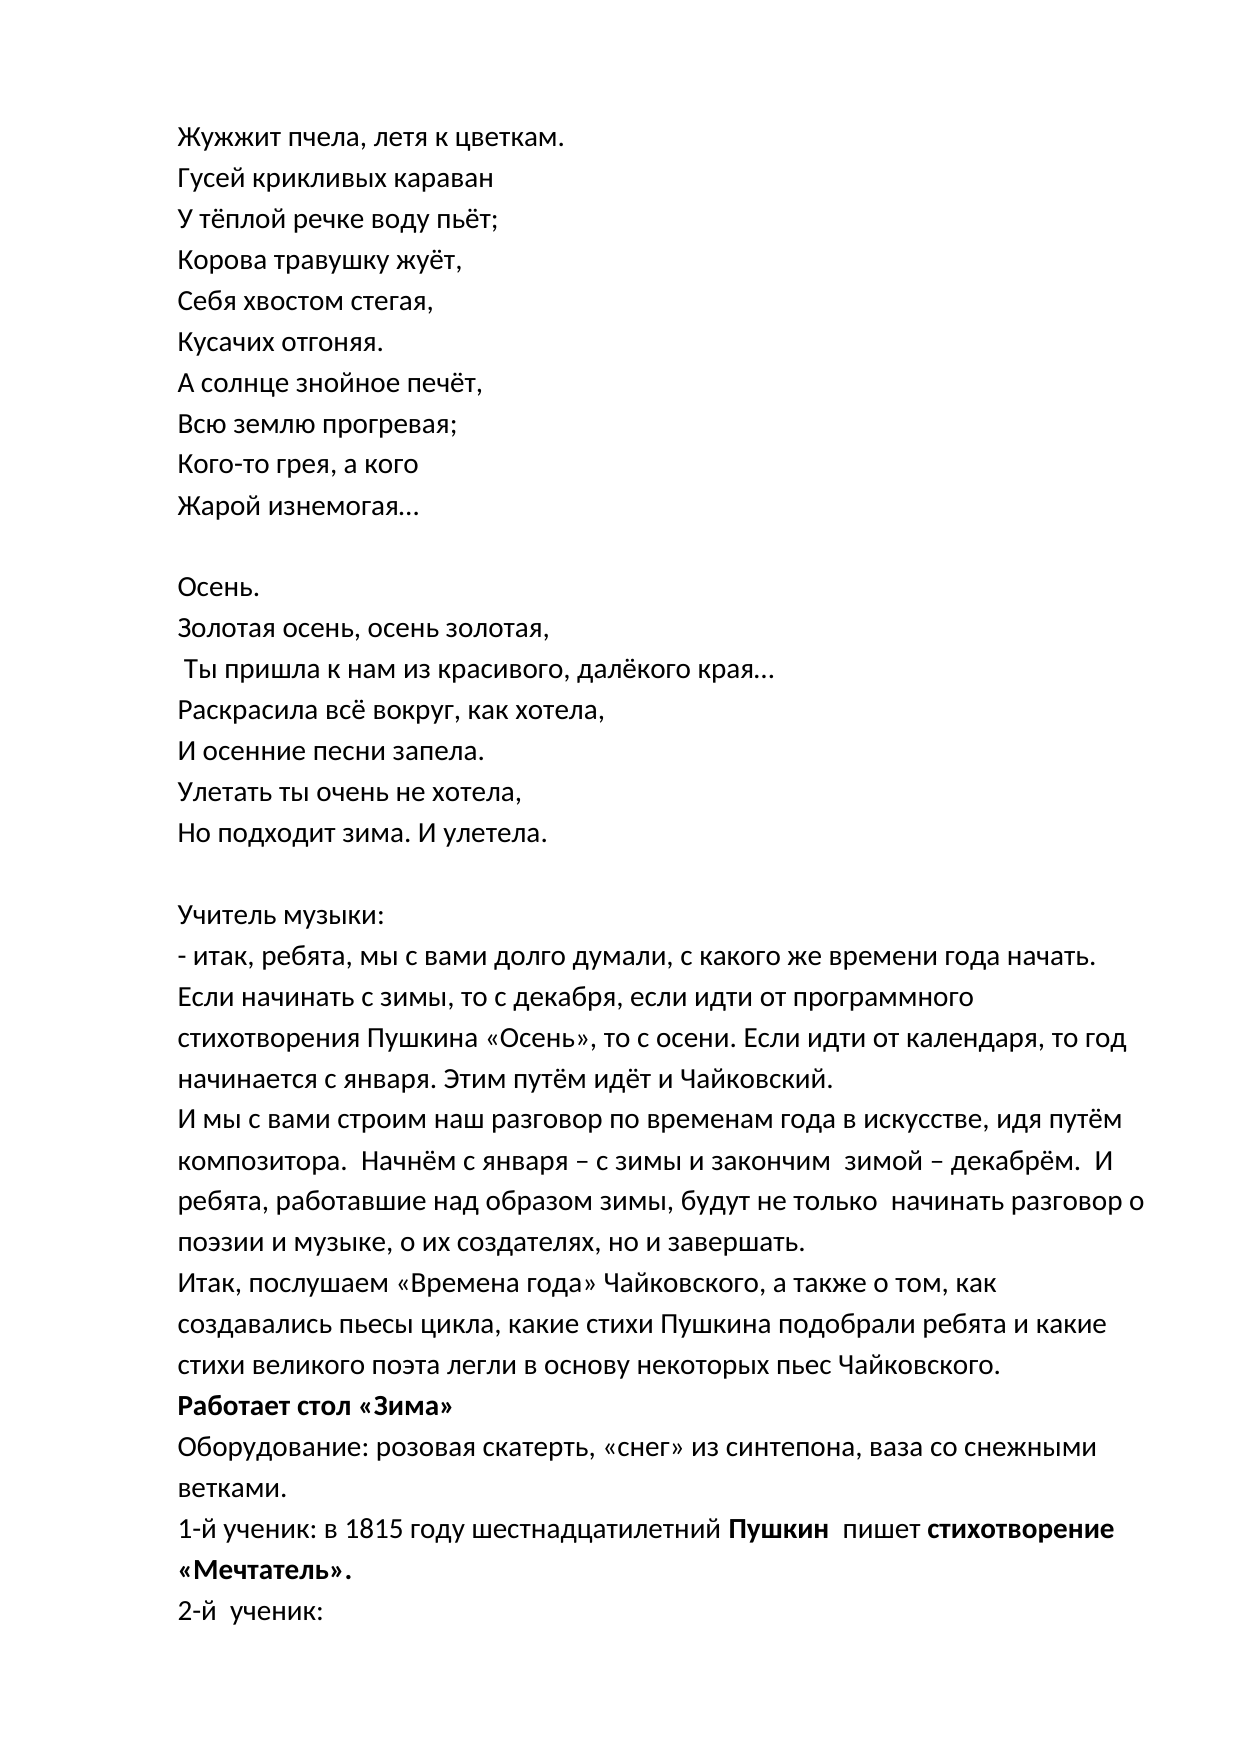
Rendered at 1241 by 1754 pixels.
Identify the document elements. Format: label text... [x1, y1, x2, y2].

text Кого-то грея, а кого [177, 446, 1152, 481]
text 2-й ученик: [177, 1592, 1152, 1627]
text Работает стол «Зима» [177, 1387, 1152, 1423]
text Итак, послушаем «Времена года» Чайковского, а также о том, как создавались пьесы цикла, какие стихи Пушкина подобрали ребята и какие стихи великого поэта легли в основу некоторых пьес Чайковского. [177, 1264, 1152, 1382]
text Оборудование: розовая скатерть, «снег» из синтепона, ваза со снежными ветками. [177, 1428, 1152, 1505]
text Осень. [177, 568, 1152, 604]
text И мы с вами строим наш разговор по временам года в искусстве, идя путём композитора. Начнём с января – с зимы и закончим зимой – декабрём. И ребята, работавшие над образом зимы, будут не только начинать разговор о поэзии и музыке, о их создателях, но и завершать. [177, 1101, 1152, 1259]
text Жужжит пчела, летя к цветкам. [177, 118, 1152, 154]
text И осенние песни запела. [177, 732, 1152, 768]
text Золотая осень, осень золотая, [177, 609, 1152, 645]
text - итак, ребята, мы с вами долго думали, с какого же времени года начать. Если начинать с зимы, то с декабря, если идти от программного стихотворения Пушкина «Осень», то с осени. Если идти от календаря, то год начинается с января. Этим путём идёт и Чайковский. [177, 937, 1152, 1095]
text Себя хвостом стегая, [177, 282, 1152, 317]
text Улетать ты очень не хотела, [177, 773, 1152, 809]
text Но подходит зима. И улетела. [177, 814, 1152, 850]
text 1-й ученик: в 1815 году шестнадцатилетний Пушкин пишет стихотворение «Мечтатель». [177, 1510, 1152, 1587]
text Жарой изнемогая… [177, 487, 1152, 522]
text Учитель музыки: [177, 896, 1152, 932]
text У тёплой речке воду пьёт; [177, 200, 1152, 236]
text Гусей крикливых караван [177, 159, 1152, 195]
text Корова травушку жуёт, [177, 241, 1152, 277]
text Кусачих отгоняя. [177, 323, 1152, 358]
text Всю землю прогревая; [177, 405, 1152, 440]
text Раскрасила всё вокруг, как хотела, [177, 691, 1152, 727]
text А солнце знойное печёт, [177, 364, 1152, 399]
text Ты пришла к нам из красивого, далёкого края… [177, 650, 1152, 686]
